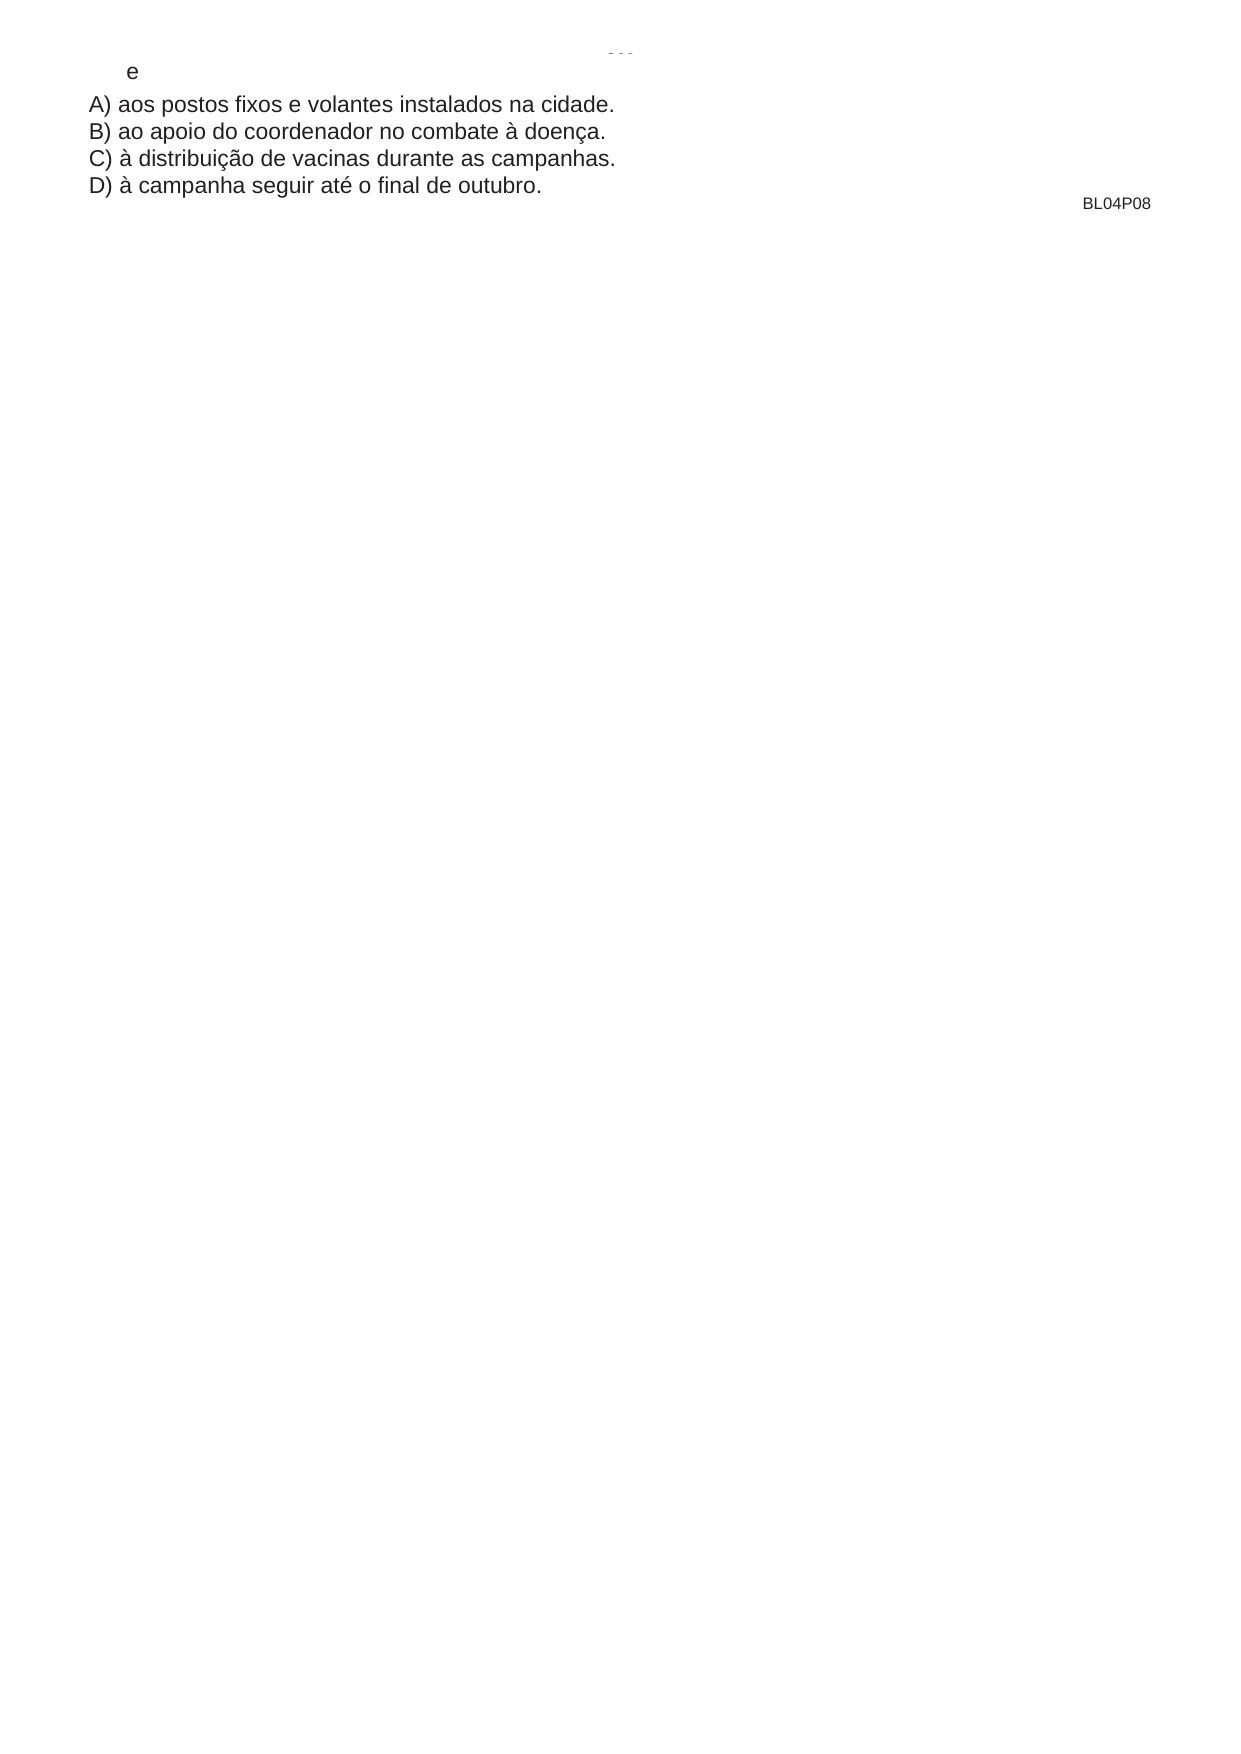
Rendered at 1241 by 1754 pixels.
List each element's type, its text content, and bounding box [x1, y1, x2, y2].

list ao apoio do coordenador no combate à doença. [88, 118, 1040, 145]
list à distribuição de vacinas durante as campanhas. [88, 145, 1040, 172]
text BL04P08 [1082, 193, 1163, 213]
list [88, 58, 1040, 85]
list à campanha seguir até o final de outubro. [88, 172, 1040, 199]
list aos postos fixos e volantes instalados na cidade. [88, 91, 1040, 118]
